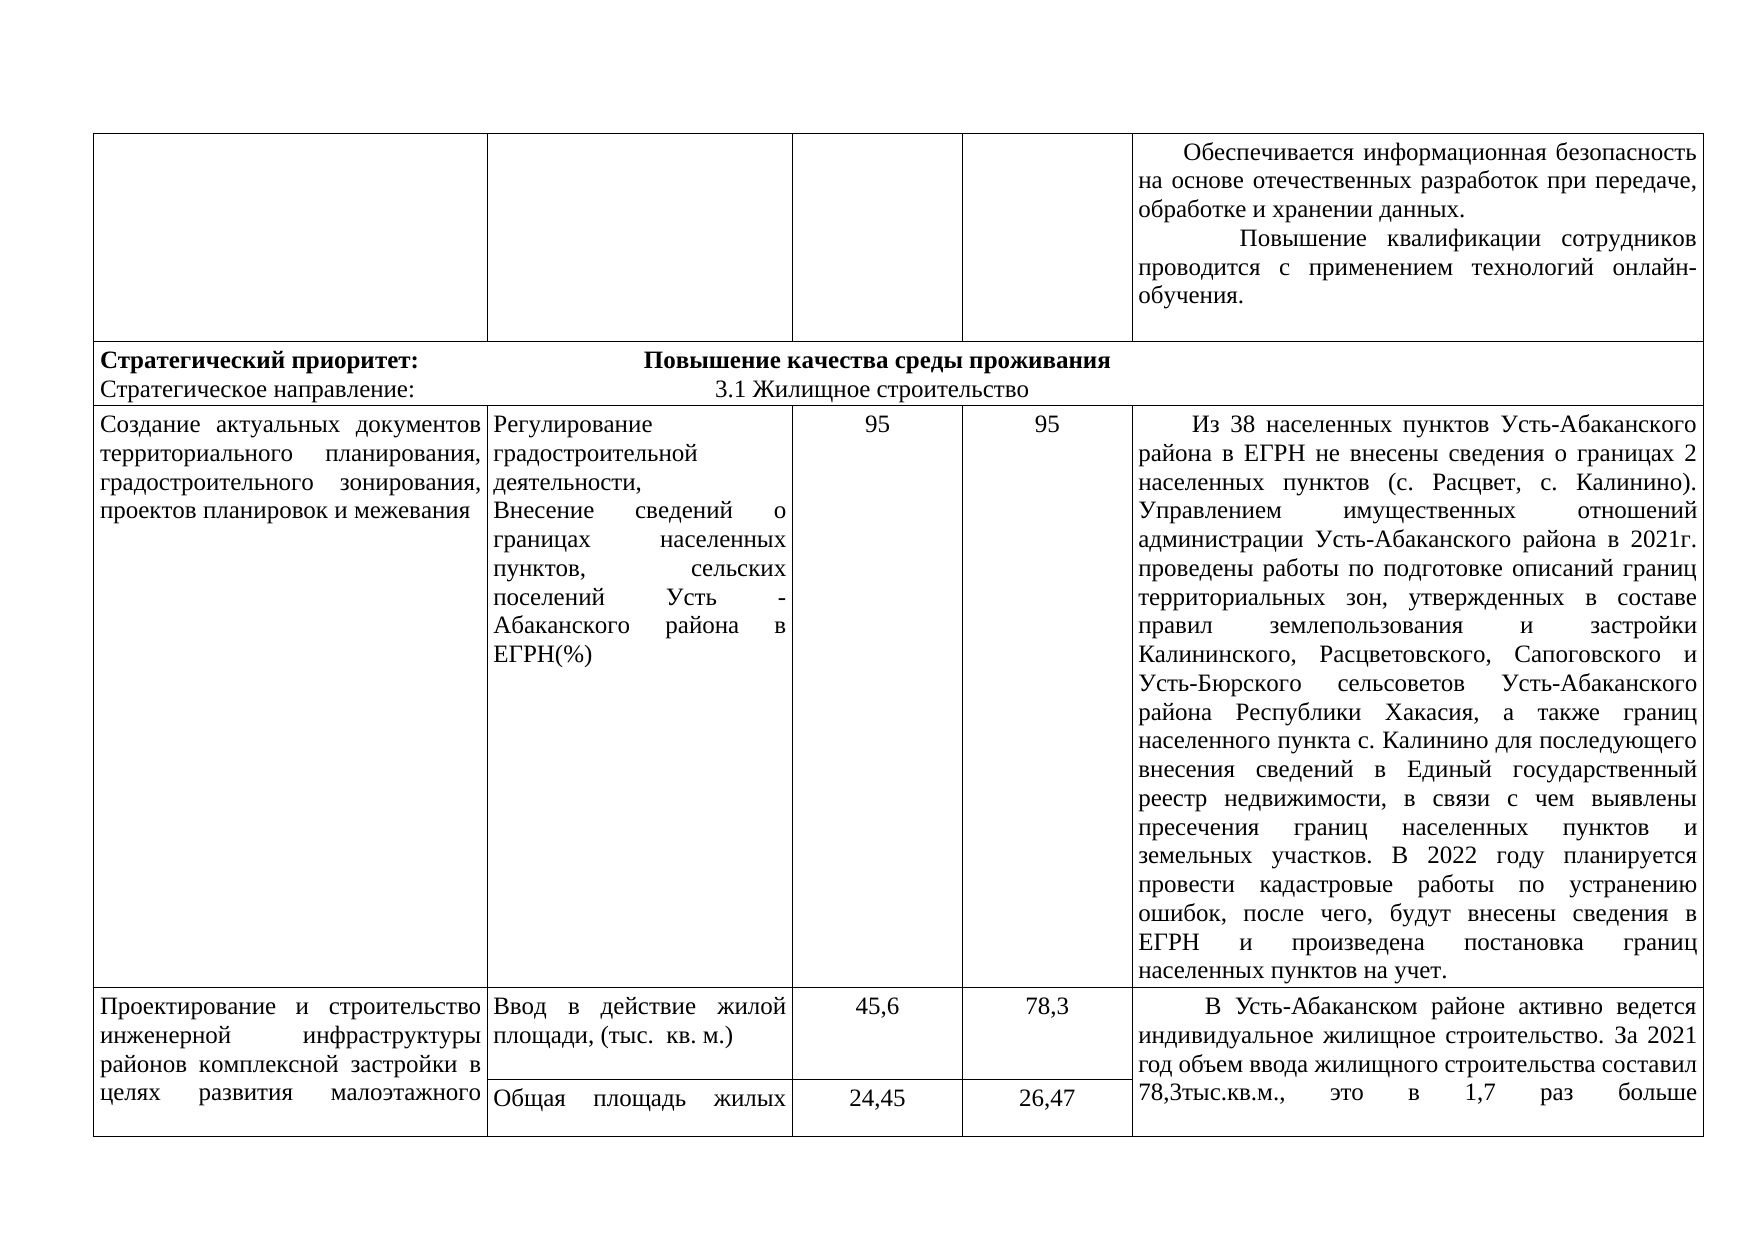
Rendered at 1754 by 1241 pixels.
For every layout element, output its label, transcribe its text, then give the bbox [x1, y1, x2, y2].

table_cell 95 [793, 406, 962, 987]
table_cell 45,6 [793, 988, 962, 1079]
table_cell 24,45 [793, 1080, 962, 1136]
table_cell 26,47 [963, 1080, 1132, 1136]
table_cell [1133, 134, 1703, 341]
table_cell В Усть-Абаканском районе активно ведется индивидуальное жилищное строительство. За 2021 год объем ввода жилищного строительства составил 78,3тыс.кв.м., это в 1,7 раз больше соответствующего периода прошлого года. Рост введенной площади жилых домов связан с продлением до 2026 года упрощенной государственной регистрации прав на индивидуальное жилье, согласно ст. 70 Федерального закона "О государственной регистрации недвижимости". Жилищное строительство ведется в основном за счет собственных средств населения, однако в 2021г. по программе Комплексное развитие сельских территорий введено в эксплуатацию 5 домов для специалистов, работающих в сельской местности, общая площадь жилья составила 215,3 кв.м. В 2021 году введено в эксплуатацию 622 жилых домов. Площадь земельных участков, предоставленных, для строительства в 2021 году составила 200,5 тыс. кв. м. [1133, 988, 1703, 1136]
table_cell Ввод в действие жилой площади, (тыс. кв. м.) [488, 988, 792, 1079]
table_cell Регулирование градостроительной деятельности, Внесение сведений о границах населенных пунктов, сельских поселений Усть - Абаканского района в ЕГРН(%) [488, 406, 792, 987]
table_cell + [963, 134, 1132, 341]
table_cell Стратегический приоритет: Повышение качества среды проживания Стратегическое направление: 3.1 Жилищное строительство [94, 342, 1703, 405]
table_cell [94, 134, 487, 341]
table_cell Из 38 населенных пунктов Усть-Абаканского района в ЕГРН не внесены сведения о границах 2 населенных пунктов (с. Расцвет, с. Калинино). Управлением имущественных отношений администрации Усть-Абаканского района в 2021г. проведены работы по подготовке описаний границ территориальных зон, утвержденных в составе правил землепользования и застройки Калининского, Расцветовского, Сапоговского и Усть-Бюрского сельсоветов Усть-Абаканского района Республики Хакасия, а также границ населенного пункта с. Калинино для последующего внесения сведений в Единый государственный реестр недвижимости, в связи с чем выявлены пресечения границ населенных пунктов и земельных участков. В 2022 году планируется провести кадастровые работы по устранению ошибок, после чего, будут внесены сведения в ЕГРН и произведена постановка границ населенных пунктов на учет. [1133, 406, 1703, 987]
table_cell Проектирование и строительство инженерной инфраструктуры районов комплексной застройки в целях развития малоэтажного строительства [94, 988, 487, 1136]
table_cell Создание актуальных документов территориального планирования, градостроительного зонирования, проектов планировок и межевания [94, 406, 487, 987]
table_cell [488, 1080, 792, 1136]
table_cell 95 [963, 406, 1132, 987]
table_cell 78,3 [963, 988, 1132, 1079]
table_cell + [793, 134, 962, 341]
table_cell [488, 134, 792, 341]
